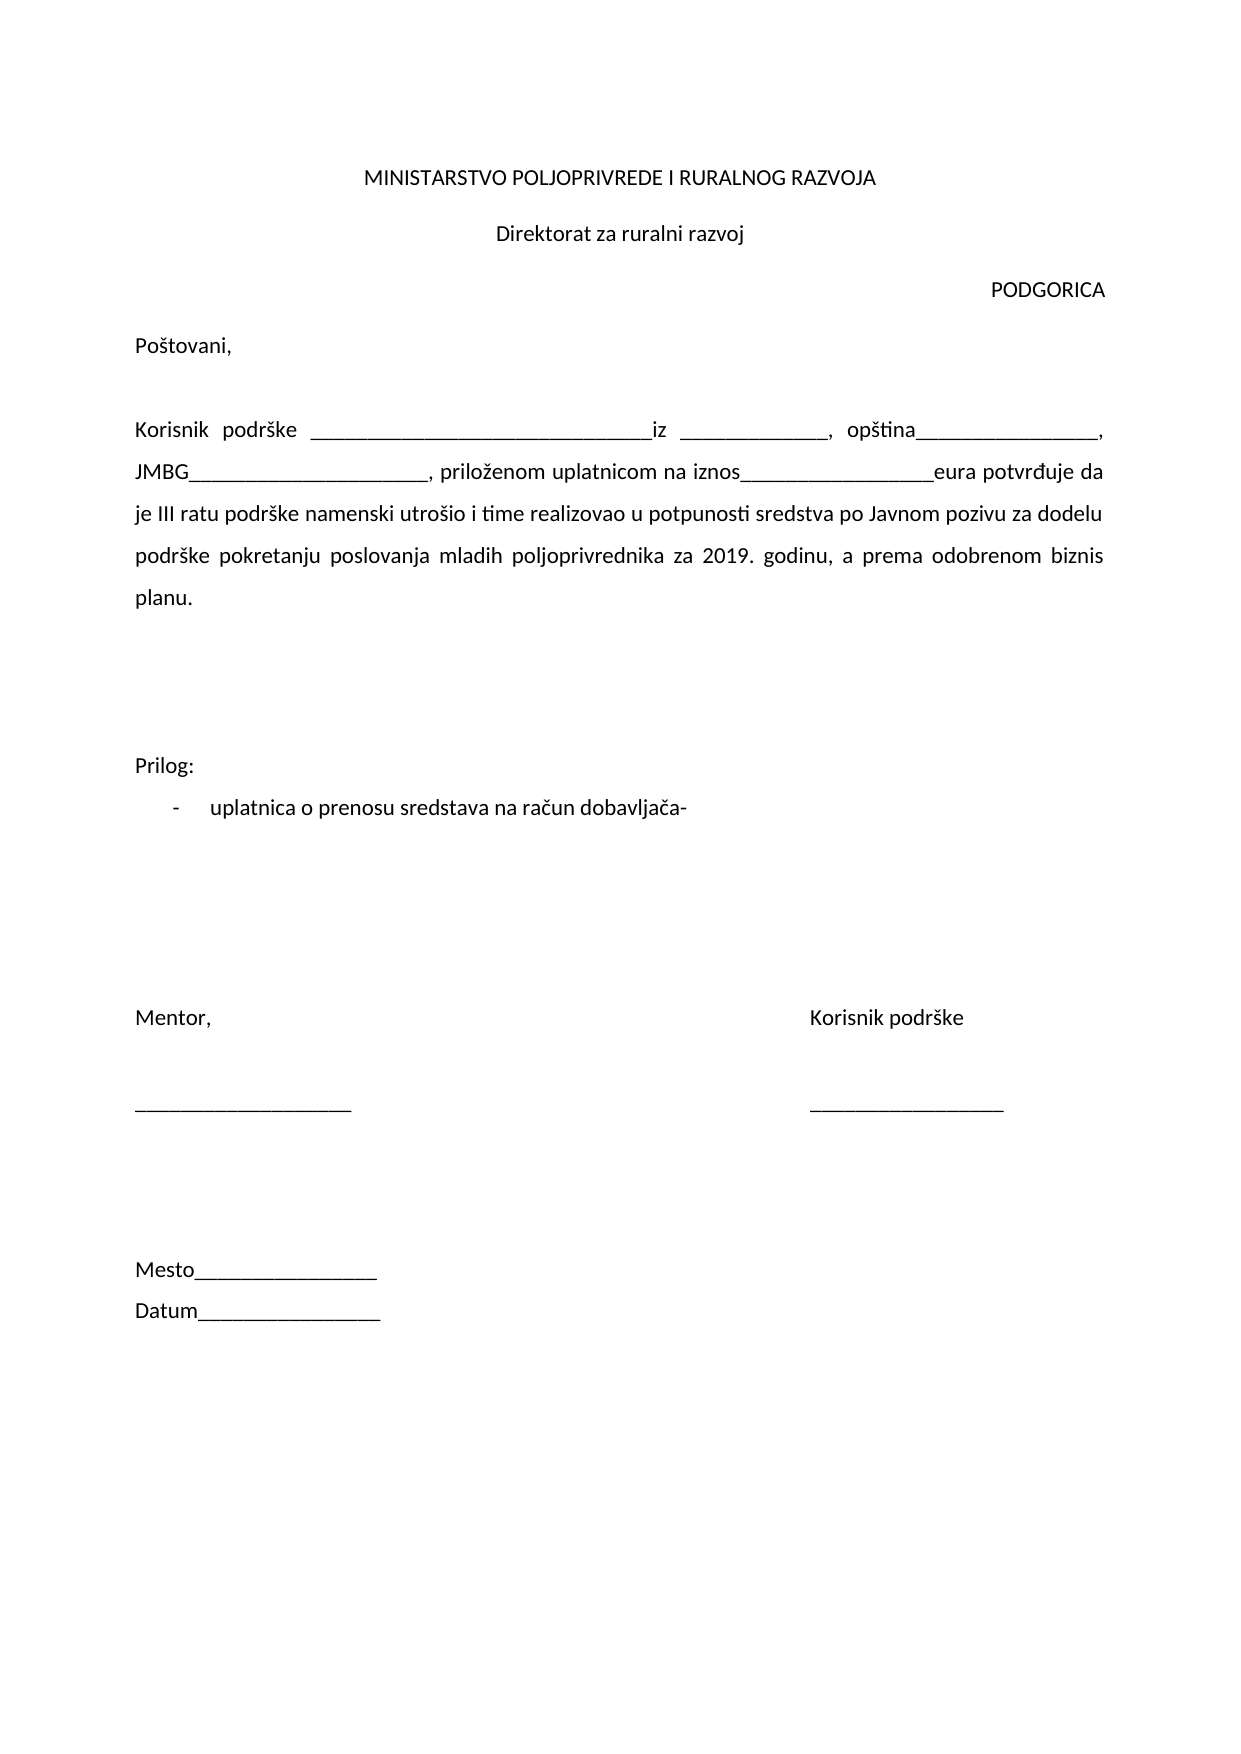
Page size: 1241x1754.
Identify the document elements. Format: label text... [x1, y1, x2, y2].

list uplatnica o prenosu sredstava na račun dobavljača- [172, 793, 1105, 821]
text Prilog: [135, 751, 1105, 779]
text Mentor, Korisnik podrške [135, 1003, 1105, 1031]
text Direktorat za ruralni razvoj [135, 219, 1105, 247]
text Korisnik podrške ______________________________iz _____________, opština________________, JMBG_____________________, priloženom uplatnicom na iznos_________________eura potvrđuje da je III ratu podrške namenski utrošio i time realizovao u potpunosti sredstva po Javnom pozivu za dodelu podrške pokretanju poslovanja mladih poljoprivrednika za 2019. godinu, a prema odobrenom biznis planu. [135, 415, 1105, 611]
text ___________________ _________________ [135, 1087, 1105, 1115]
text PODGORICA [135, 275, 1105, 303]
text MINISTARSTVO POLJOPRIVREDE I RURALNOG RAZVOJA [135, 163, 1105, 191]
text Datum________________ [135, 1297, 1105, 1325]
text Poštovani, [135, 331, 1105, 359]
text Mesto________________ [135, 1255, 1105, 1283]
